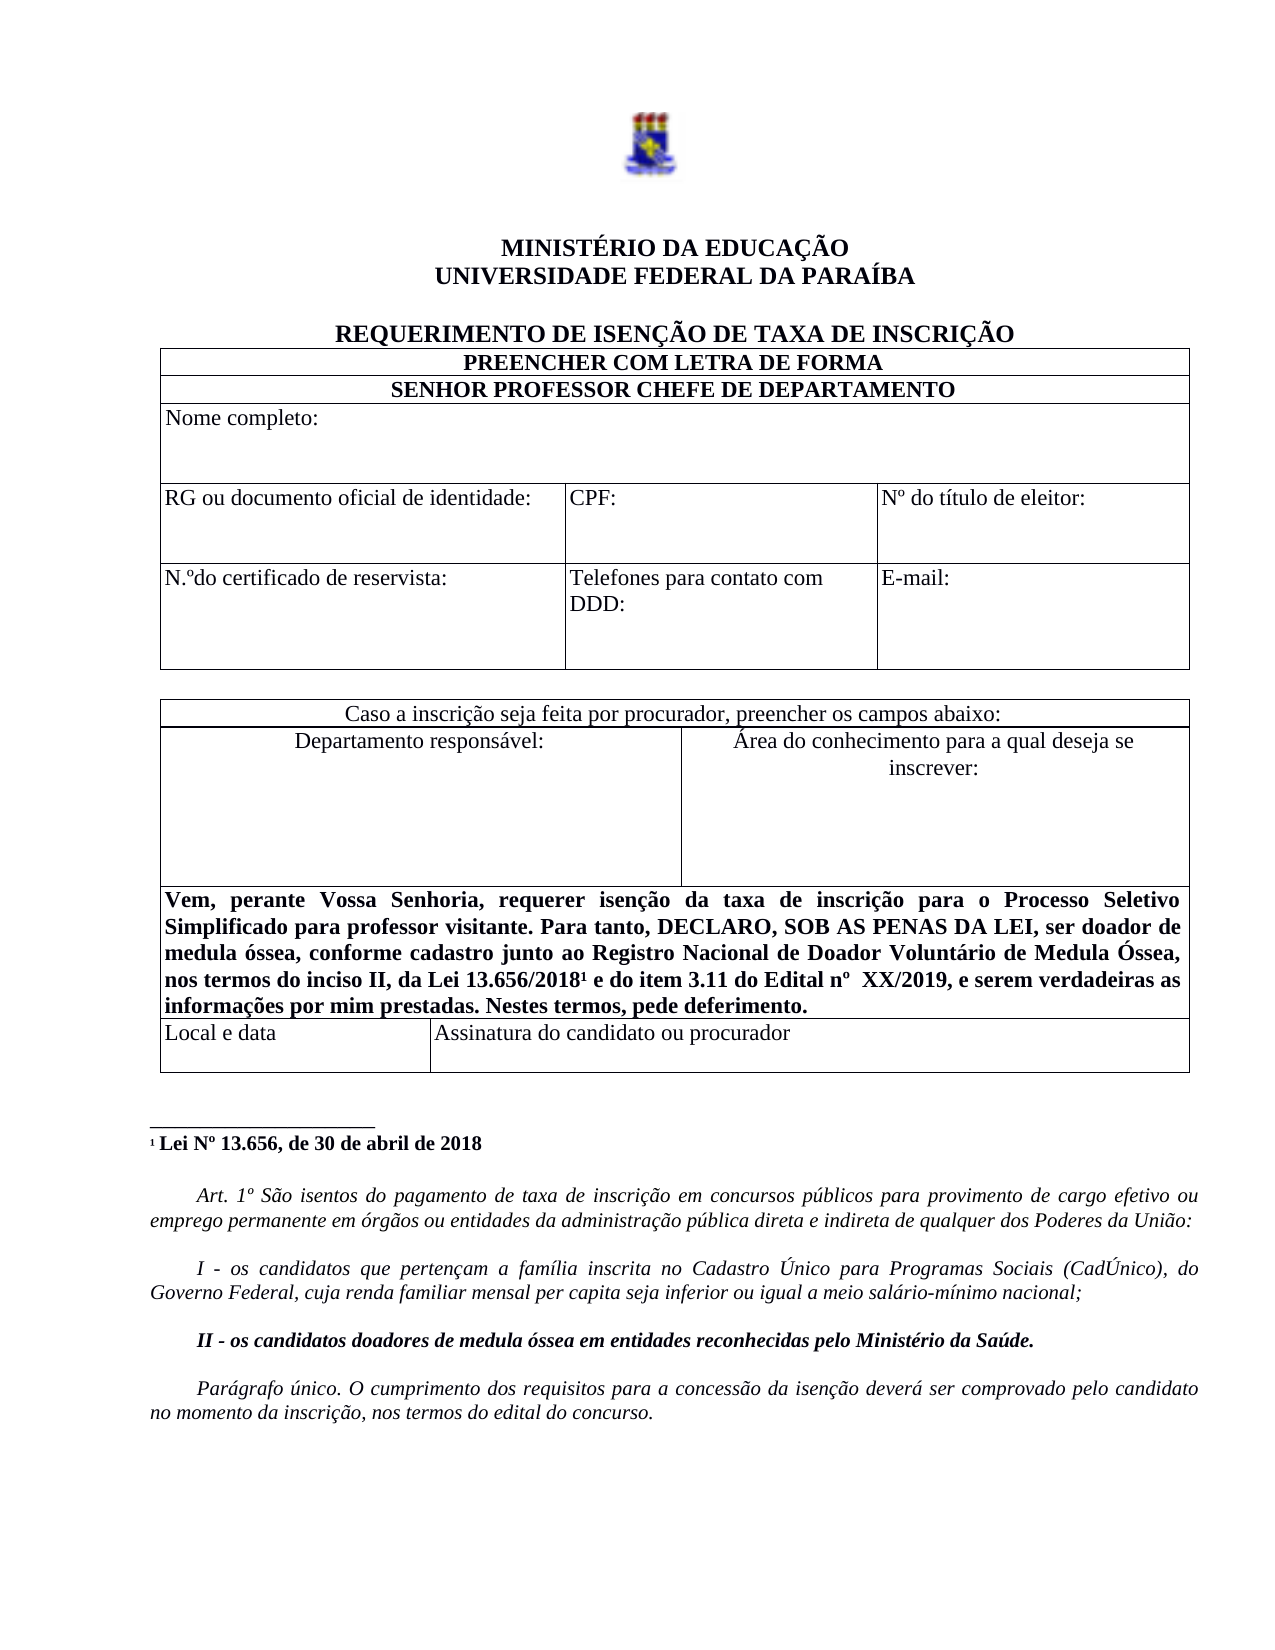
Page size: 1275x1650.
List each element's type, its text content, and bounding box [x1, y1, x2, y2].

text I - os candidatos que pertençam a família inscrita no Cadastro Único para Programas Sociais (CadÚnico), do Governo Federal, cuja renda familiar mensal per capita seja inferior ou igual a meio salário-mínimo nacional; [150, 1256, 1200, 1304]
table_cell Nº do título de eleitor: [878, 484, 1189, 563]
table_cell Telefones para contato com DDD: [566, 564, 877, 669]
text Art. 1º São isentos do pagamento de taxa de inscrição em concursos públicos para provimento de cargo efetivo ou emprego permanente em órgãos ou entidades da administração pública direta e indireta de qualquer dos Poderes da União: [150, 1183, 1200, 1232]
table_header PREENCHER COM LETRA DE FORMA [161, 349, 1189, 375]
text Parágrafo único. O cumprimento dos requisitos para a concessão da isenção deverá ser comprovado pelo candidato no momento da inscrição, nos termos do edital do concurso. [150, 1376, 1200, 1424]
table_cell Local e data [161, 1019, 430, 1072]
table_cell RG ou documento oficial de identidade: [161, 484, 565, 563]
table_cell E-mail: [878, 564, 1189, 669]
table_cell SENHOR PROFESSOR CHEFE DE DEPARTAMENTO [161, 376, 1189, 402]
table_cell Vem, perante Vossa Senhoria, requerer isenção da taxa de inscrição para o Processo Seletivo Simplificado para professor visitante. Para tanto, DECLARO, SOB AS PENAS DA LEI, ser doador de medula óssea, conforme cadastro junto ao Registro Nacional de Doador Voluntário de Medula Óssea, nos termos do inciso II, da Lei 13.656/2018¹ e do item 3.11 do Edital nº XX/2019, e serem verdadeiras as informações por mim prestadas. Nestes termos, pede deferimento. [161, 887, 1189, 1018]
table_cell N.ºdo certificado de reservista: [161, 564, 565, 669]
text __________________ [150, 1102, 1200, 1131]
table_cell Nome completo: [161, 404, 1189, 483]
table_cell Departamento responsável: [161, 728, 681, 886]
table_header Caso a inscrição seja feita por procurador, preencher os campos abaixo: [161, 700, 1189, 726]
table_cell Assinatura do candidato ou procurador [431, 1019, 1189, 1072]
text MINISTÉRIO DA EDUCAÇÃO [150, 233, 1200, 261]
table_cell CPF: [566, 484, 877, 563]
text ¹ Lei Nº 13.656, de 30 de abril de 2018 [150, 1131, 1200, 1155]
text UNIVERSIDADE FEDERAL DA PARAÍBA [150, 261, 1200, 290]
table_cell Área do conhecimento para a qual deseja se inscrever: [682, 728, 1189, 886]
subtitle REQUERIMENTO DE ISENÇÃO DE TAXA DE INSCRIÇÃO [150, 319, 1200, 348]
text II - os candidatos doadores de medula óssea em entidades reconhecidas pelo Ministério da Saúde. [150, 1328, 1200, 1352]
